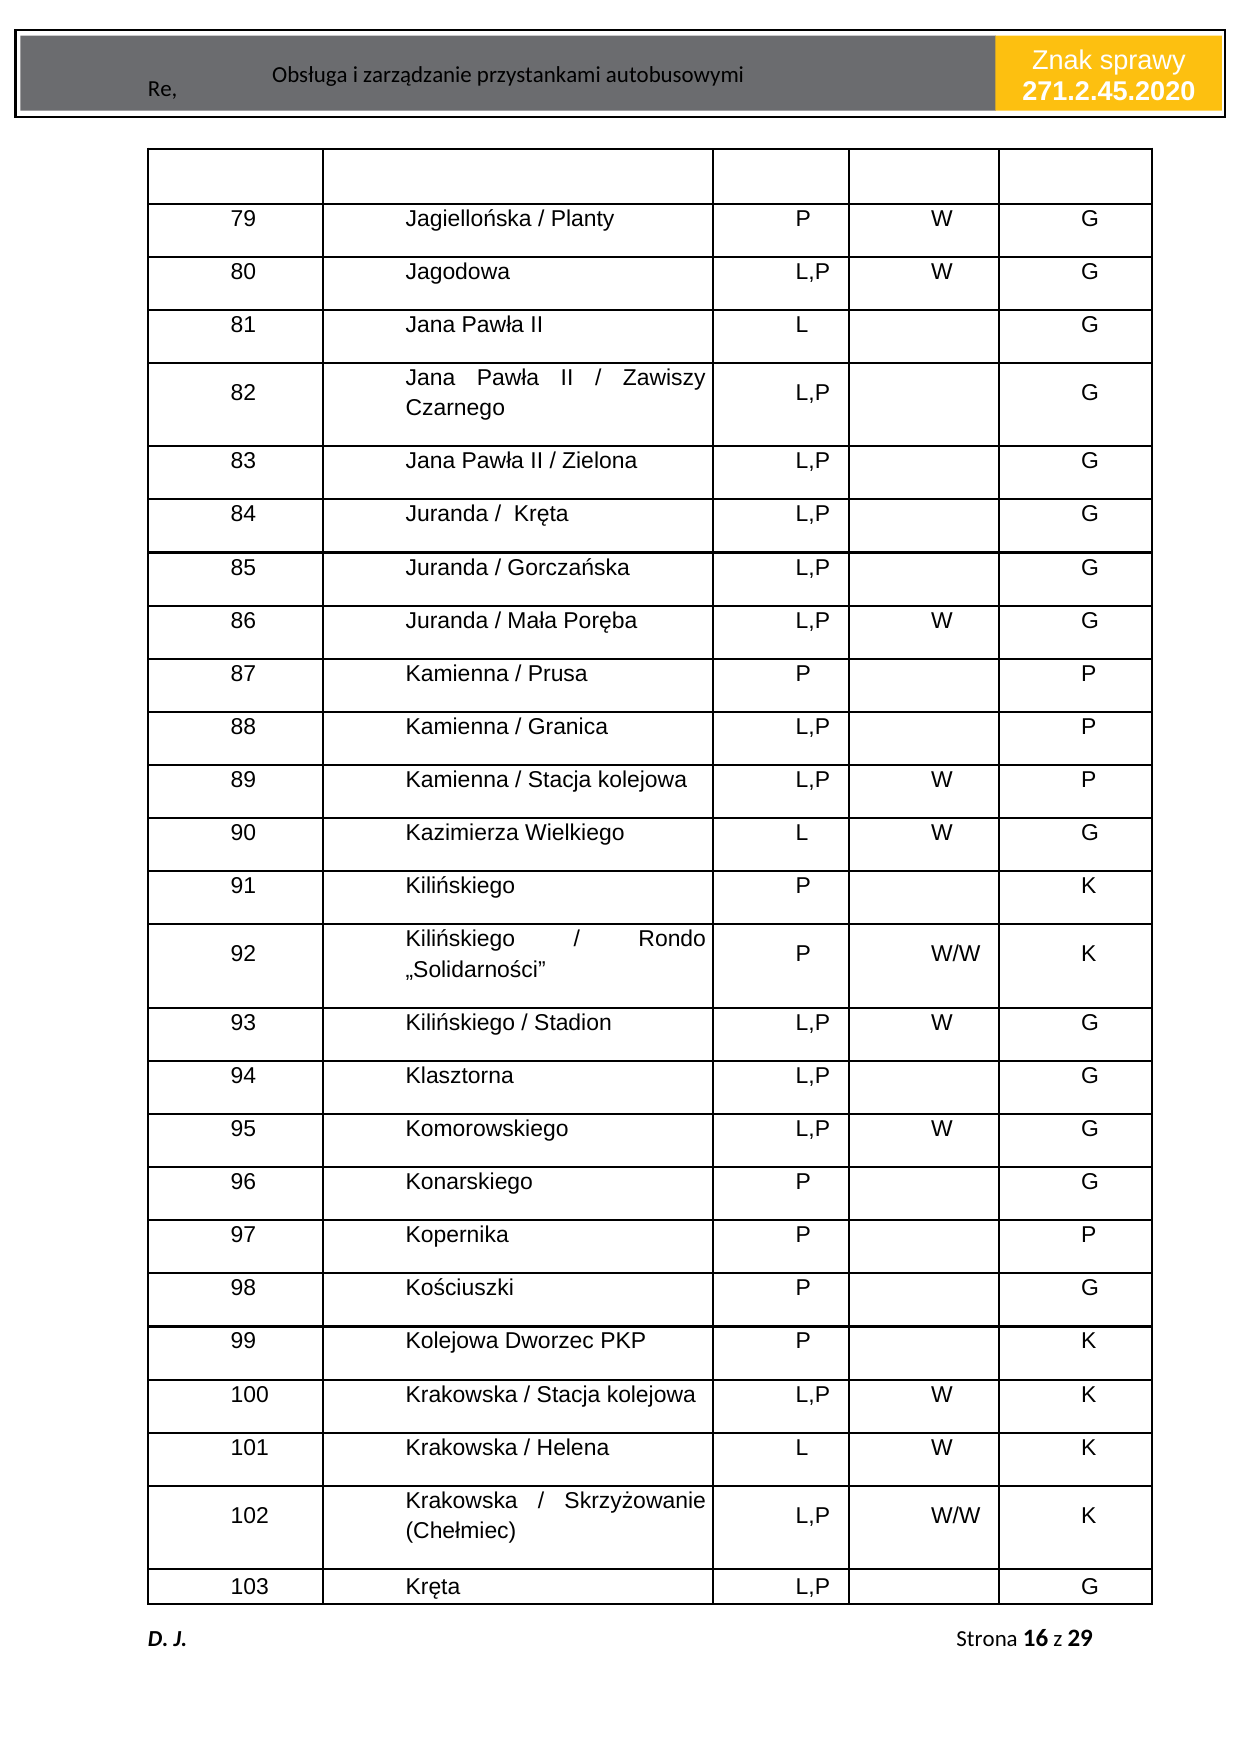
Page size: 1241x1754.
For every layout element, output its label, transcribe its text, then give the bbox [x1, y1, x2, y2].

table_cell Konarskiego [324, 1168, 712, 1219]
table_cell 79 [149, 205, 322, 256]
table_cell P [714, 1274, 848, 1325]
table_cell L,P [714, 1570, 848, 1602]
table_cell [850, 1062, 998, 1113]
table_cell Juranda / Gorczańska [324, 554, 712, 604]
table_cell P [714, 205, 848, 256]
table_cell [850, 447, 998, 498]
table_cell G [1000, 447, 1151, 498]
table_cell L,P [714, 713, 848, 764]
table_cell Kościuszki [324, 1274, 712, 1325]
table_cell Kopernika [324, 1221, 712, 1272]
table_cell G [1000, 150, 1151, 202]
table_cell Juranda / Mała Poręba [324, 607, 712, 658]
table_cell G [1000, 1168, 1151, 1219]
table_cell 85 [149, 554, 322, 604]
table_cell [850, 311, 998, 362]
table_cell Jana Pawła II / Zawiszy Czarnego [324, 364, 712, 445]
table_cell K [1000, 925, 1151, 1007]
table_cell L,P [714, 1115, 848, 1166]
table_cell G [1000, 819, 1151, 870]
table_cell P [714, 1168, 848, 1219]
table_cell L,P [714, 554, 848, 604]
table_cell P [1000, 766, 1151, 817]
table_cell K [1000, 1487, 1151, 1568]
table_cell G [1000, 1009, 1151, 1060]
table_cell W/W [850, 925, 998, 1007]
table_cell 103 [149, 1570, 322, 1602]
table_cell [850, 1168, 998, 1219]
table_cell 84 [149, 500, 322, 551]
table_cell L,P [714, 1487, 848, 1568]
table_cell [850, 1221, 998, 1272]
table_cell L [714, 311, 848, 362]
table_cell [850, 713, 998, 764]
table_cell Kamienna / Granica [324, 713, 712, 764]
table_cell W/W [850, 1487, 998, 1568]
table_cell 80 [149, 258, 322, 309]
table_cell 86 [149, 607, 322, 658]
table_cell G [1000, 1570, 1151, 1602]
table_cell [850, 554, 998, 604]
table_cell G [1000, 311, 1151, 362]
table_cell [850, 364, 998, 445]
table_cell 90 [149, 819, 322, 870]
table_cell G [1000, 1274, 1151, 1325]
table_cell P [714, 872, 848, 923]
table_cell L,P [714, 607, 848, 658]
table_cell 98 [149, 1274, 322, 1325]
table_cell L,P [714, 364, 848, 445]
table_cell 78 [149, 150, 322, 202]
table_cell Kilińskiego / Stadion [324, 1009, 712, 1060]
table_cell [850, 1570, 998, 1602]
table_cell 92 [149, 925, 322, 1007]
table_cell W [850, 819, 998, 870]
table_cell P [714, 925, 848, 1007]
table_cell G [1000, 607, 1151, 658]
table_cell 95 [149, 1115, 322, 1166]
table_cell K [1000, 872, 1151, 923]
table_cell K [1000, 1381, 1151, 1432]
table_cell 96 [149, 1168, 322, 1219]
table_cell G [1000, 554, 1151, 604]
table_cell 81 [149, 311, 322, 362]
table_cell K [1000, 1328, 1151, 1378]
table_cell L,P [714, 766, 848, 817]
table_cell Kamienna / Stacja kolejowa [324, 766, 712, 817]
table_cell W [850, 205, 998, 256]
table_cell Krakowska / Skrzyżowanie (Chełmiec) [324, 1487, 712, 1568]
table_cell 100 [149, 1381, 322, 1432]
table_cell L,P [714, 258, 848, 309]
table_cell Kilińskiego [324, 872, 712, 923]
table_cell 83 [149, 447, 322, 498]
table_cell 99 [149, 1328, 322, 1378]
table_cell [850, 500, 998, 551]
table_cell P [1000, 1221, 1151, 1272]
table_cell 94 [149, 1062, 322, 1113]
table_cell P [714, 1221, 848, 1272]
table_cell P [714, 1328, 848, 1378]
table_cell 91 [149, 872, 322, 923]
table_cell 87 [149, 660, 322, 711]
table_cell W [850, 1381, 998, 1432]
table_cell P [1000, 713, 1151, 764]
table_cell Krakowska / Stacja kolejowa [324, 1381, 712, 1432]
table_cell Klasztorna [324, 1062, 712, 1113]
table_cell 97 [149, 1221, 322, 1272]
table_cell 102 [149, 1487, 322, 1568]
table_cell L,P [714, 1381, 848, 1432]
table_cell G [1000, 1115, 1151, 1166]
table_cell L [714, 819, 848, 870]
table_cell P [1000, 660, 1151, 711]
table_cell G [1000, 205, 1151, 256]
table_cell Kilińskiego / Rondo „Solidarności” [324, 925, 712, 1007]
table_cell Kolejowa Dworzec PKP [324, 1328, 712, 1378]
table_cell Jagiellońska / Planty [324, 205, 712, 256]
table_cell Jagodowa [324, 258, 712, 309]
table_cell Juranda / Kręta [324, 500, 712, 551]
table_cell L,P [714, 1062, 848, 1113]
table_cell G [1000, 1062, 1151, 1113]
table_cell G [1000, 364, 1151, 445]
table_cell [850, 1274, 998, 1325]
table_cell Kamienna / Prusa [324, 660, 712, 711]
table_cell P [714, 150, 848, 202]
table_cell K [1000, 1434, 1151, 1485]
table_cell [850, 150, 998, 202]
table_cell Krakowska / Helena [324, 1434, 712, 1485]
table_cell L,P [714, 500, 848, 551]
table_cell W [850, 258, 998, 309]
table_cell Jana Pawła II [324, 311, 712, 362]
table_cell G [1000, 500, 1151, 551]
table_cell 82 [149, 364, 322, 445]
table_cell W [850, 1434, 998, 1485]
table_cell W [850, 607, 998, 658]
table_cell [850, 660, 998, 711]
table_cell P [714, 660, 848, 711]
table_cell 89 [149, 766, 322, 817]
table_cell Komorowskiego [324, 1115, 712, 1166]
table_cell L,P [714, 447, 848, 498]
table_cell L [714, 1434, 848, 1485]
table_cell [850, 872, 998, 923]
table_cell W [850, 766, 998, 817]
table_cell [324, 150, 712, 202]
table_cell W [850, 1009, 998, 1060]
table_cell Kazimierza Wielkiego [324, 819, 712, 870]
table_cell 101 [149, 1434, 322, 1485]
table_cell Kręta [324, 1570, 712, 1602]
table_cell W [850, 1115, 998, 1166]
table_cell 93 [149, 1009, 322, 1060]
table_cell G [1000, 258, 1151, 309]
table_cell [850, 1328, 998, 1378]
table_cell 88 [149, 713, 322, 764]
table_cell L,P [714, 1009, 848, 1060]
table_cell Jana Pawła II / Zielona [324, 447, 712, 498]
